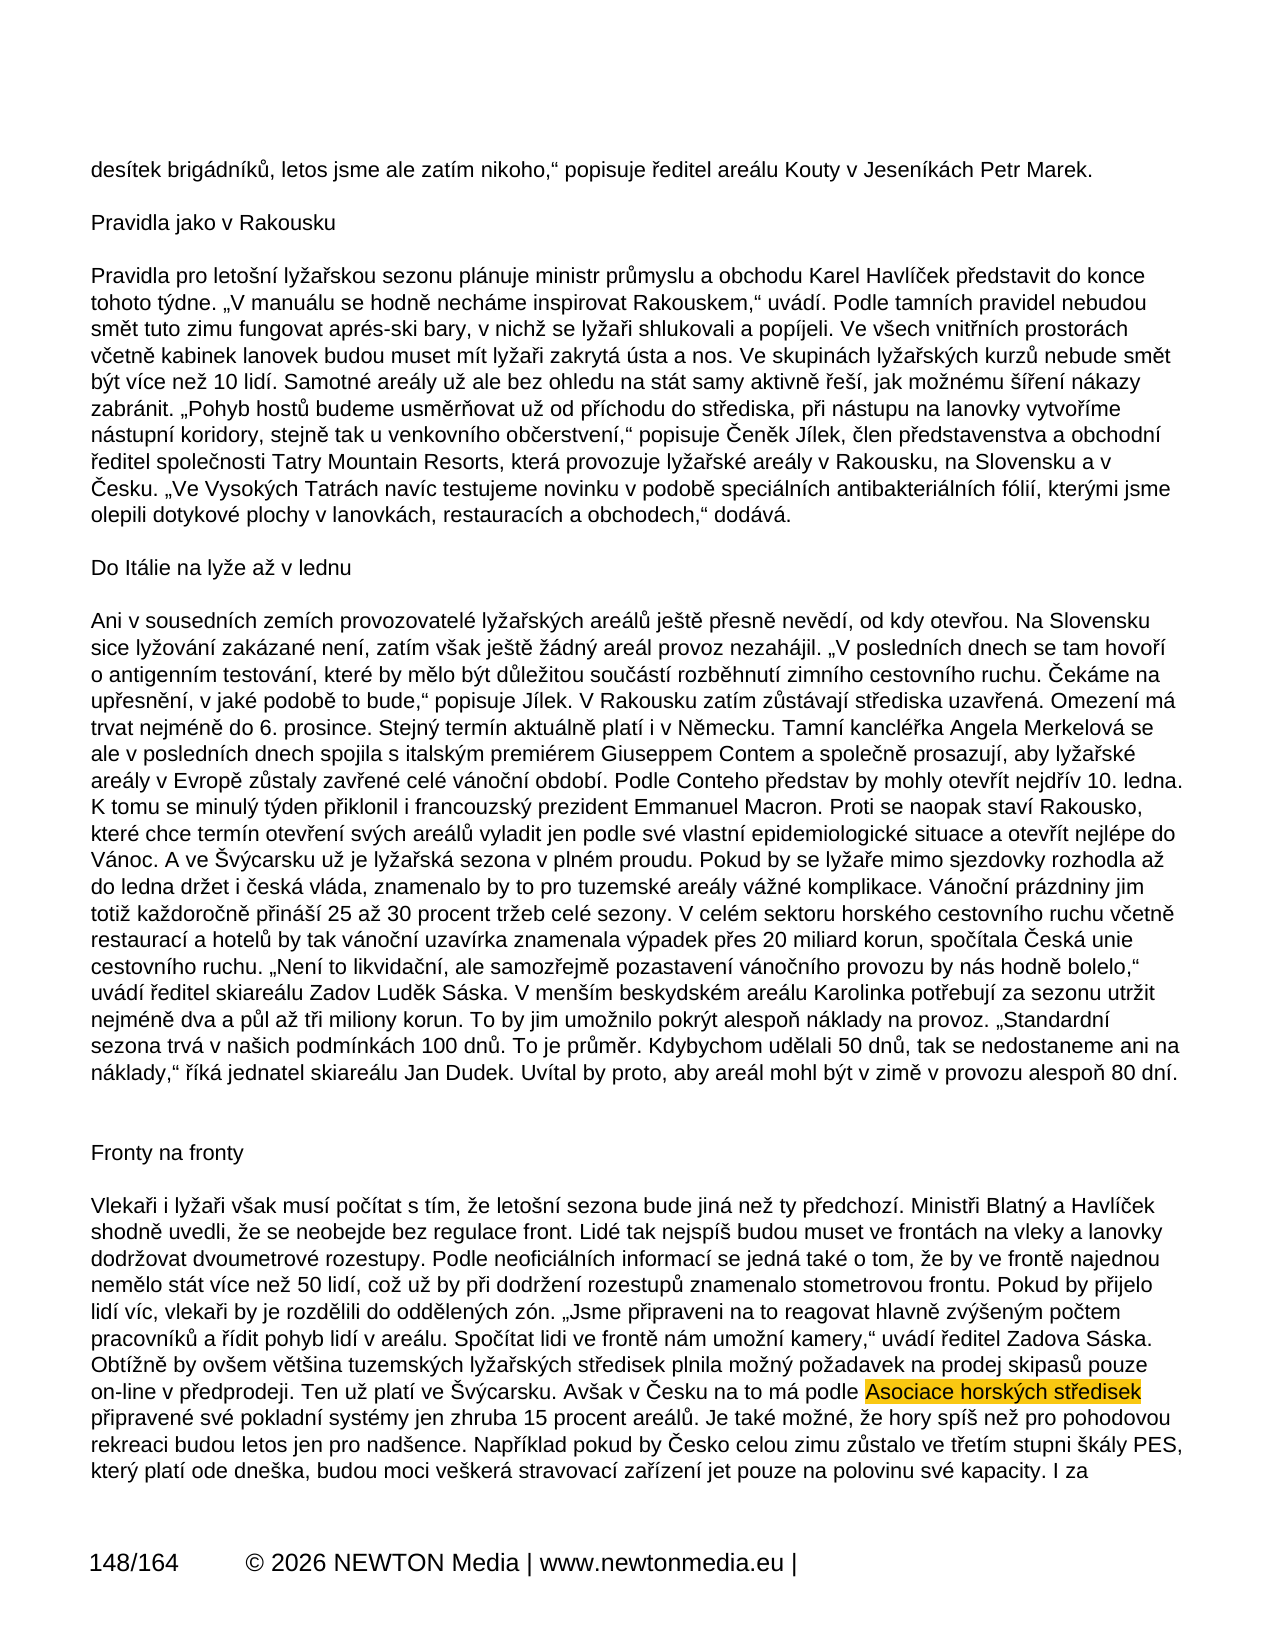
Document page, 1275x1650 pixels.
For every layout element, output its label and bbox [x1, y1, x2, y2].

table_header [89, 148, 1186, 1483]
